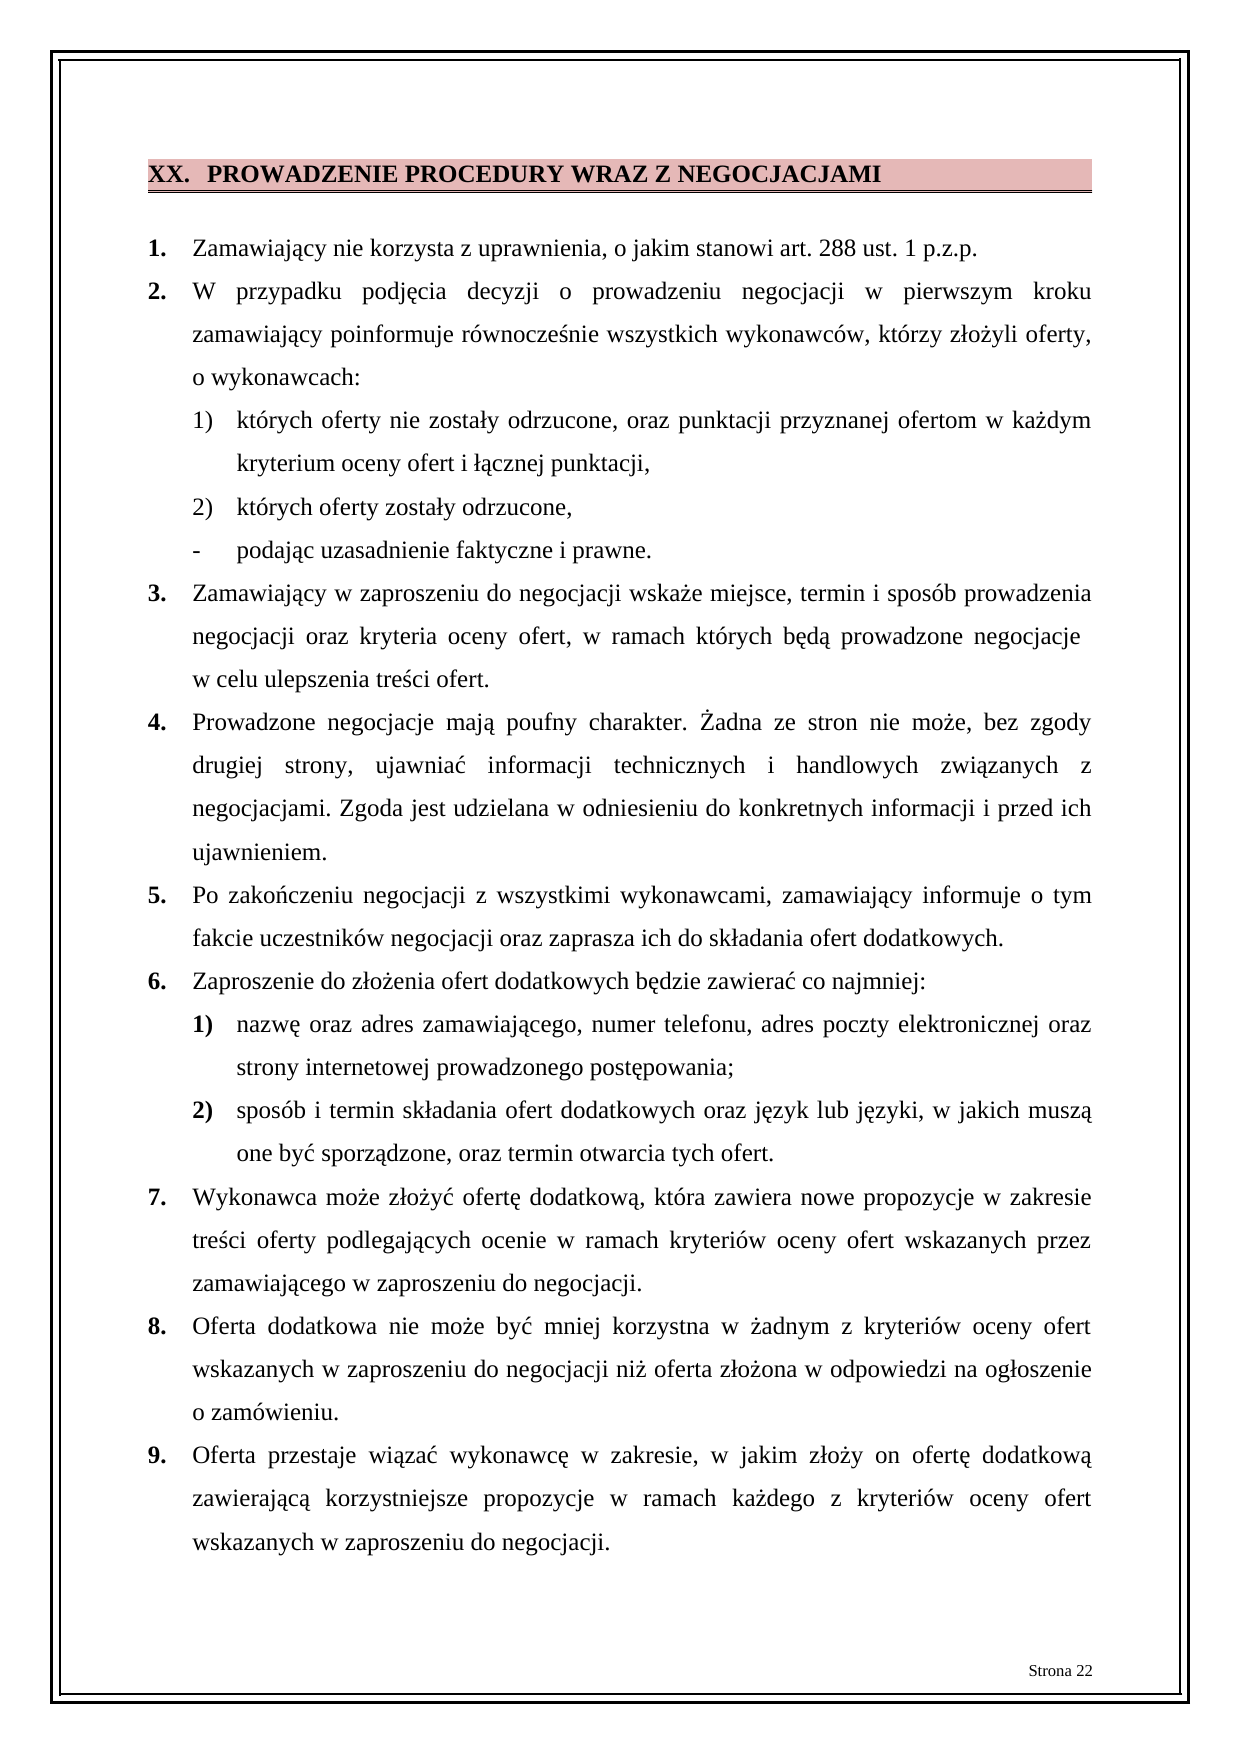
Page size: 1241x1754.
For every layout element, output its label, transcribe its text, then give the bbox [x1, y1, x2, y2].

text 2. W przypadku podjęcia decyzji o prowadzeniu negocjacji w pierwszym kroku zamawiający poinformuje równocześnie wszystkich wykonawców, którzy złożyli oferty, o wykonawcach: [148, 276, 1092, 391]
text 7. Wykonawca może złożyć ofertę dodatkową, która zawiera nowe propozycje w zakresie treści oferty podlegających ocenie w ramach kryteriów oceny ofert wskazanych przez zamawiającego w zaproszeniu do negocjacji. [148, 1182, 1092, 1297]
text 5. Po zakończeniu negocjacji z wszystkimi wykonawcami, zamawiający informuje o tym fakcie uczestników negocjacji oraz zaprasza ich do składania ofert dodatkowych. [148, 880, 1092, 952]
list - podając uzasadnienie faktyczne i prawne. [192, 535, 1092, 563]
text 8. Oferta dodatkowa nie może być mniej korzystna w żadnym z kryteriów oceny ofert wskazanych w zaproszeniu do negocjacji niż oferta złożona w odpowiedzi na ogłoszenie o zamówieniu. [148, 1311, 1092, 1426]
text 9. Oferta przestaje wiązać wykonawcę w zakresie, w jakim złoży on ofertę dodatkową zawierającą korzystniejsze propozycje w ramach każdego z kryteriów oceny ofert wskazanych w zaproszeniu do negocjacji. [148, 1440, 1092, 1555]
text 1. Zamawiający nie korzysta z uprawnienia, o jakim stanowi art. 288 ust. 1 p.z.p. [148, 233, 1092, 262]
text 3. Zamawiający w zaproszeniu do negocjacji wskaże miejsce, termin i sposób prowadzenia negocjacji oraz kryteria oceny ofert, w ramach których będą prowadzone negocjacje w celu ulepszenia treści ofert. [148, 578, 1092, 693]
text XX. PROWADZENIE PROCEDURY WRAZ Z NEGOCJACJAMI [148, 159, 1092, 190]
text 4. Prowadzone negocjacje mają poufny charakter. Żadna ze stron nie może, bez zgody drugiej strony, ujawniać informacji technicznych i handlowych związanych z negocjacjami. Zgoda jest udzielana w odniesieniu do konkretnych informacji i przed ich ujawnieniem. [148, 707, 1092, 865]
text 6. Zaproszenie do złożenia ofert dodatkowych będzie zawierać co najmniej: [148, 966, 1092, 995]
text 2) sposób i termin składania ofert dodatkowych oraz język lub języki, w jakich muszą one być sporządzone, oraz termin otwarcia tych ofert. [192, 1095, 1092, 1167]
list 2) których oferty zostały odrzucone, [192, 492, 1092, 520]
text 1) nazwę oraz adres zamawiającego, numer telefonu, adres poczty elektronicznej oraz strony internetowej prowadzonego postępowania; [192, 1009, 1092, 1081]
list 1) których oferty nie zostały odrzucone, oraz punktacji przyznanej ofertom w każdym kryterium oceny ofert i łącznej punktacji, [192, 405, 1092, 477]
